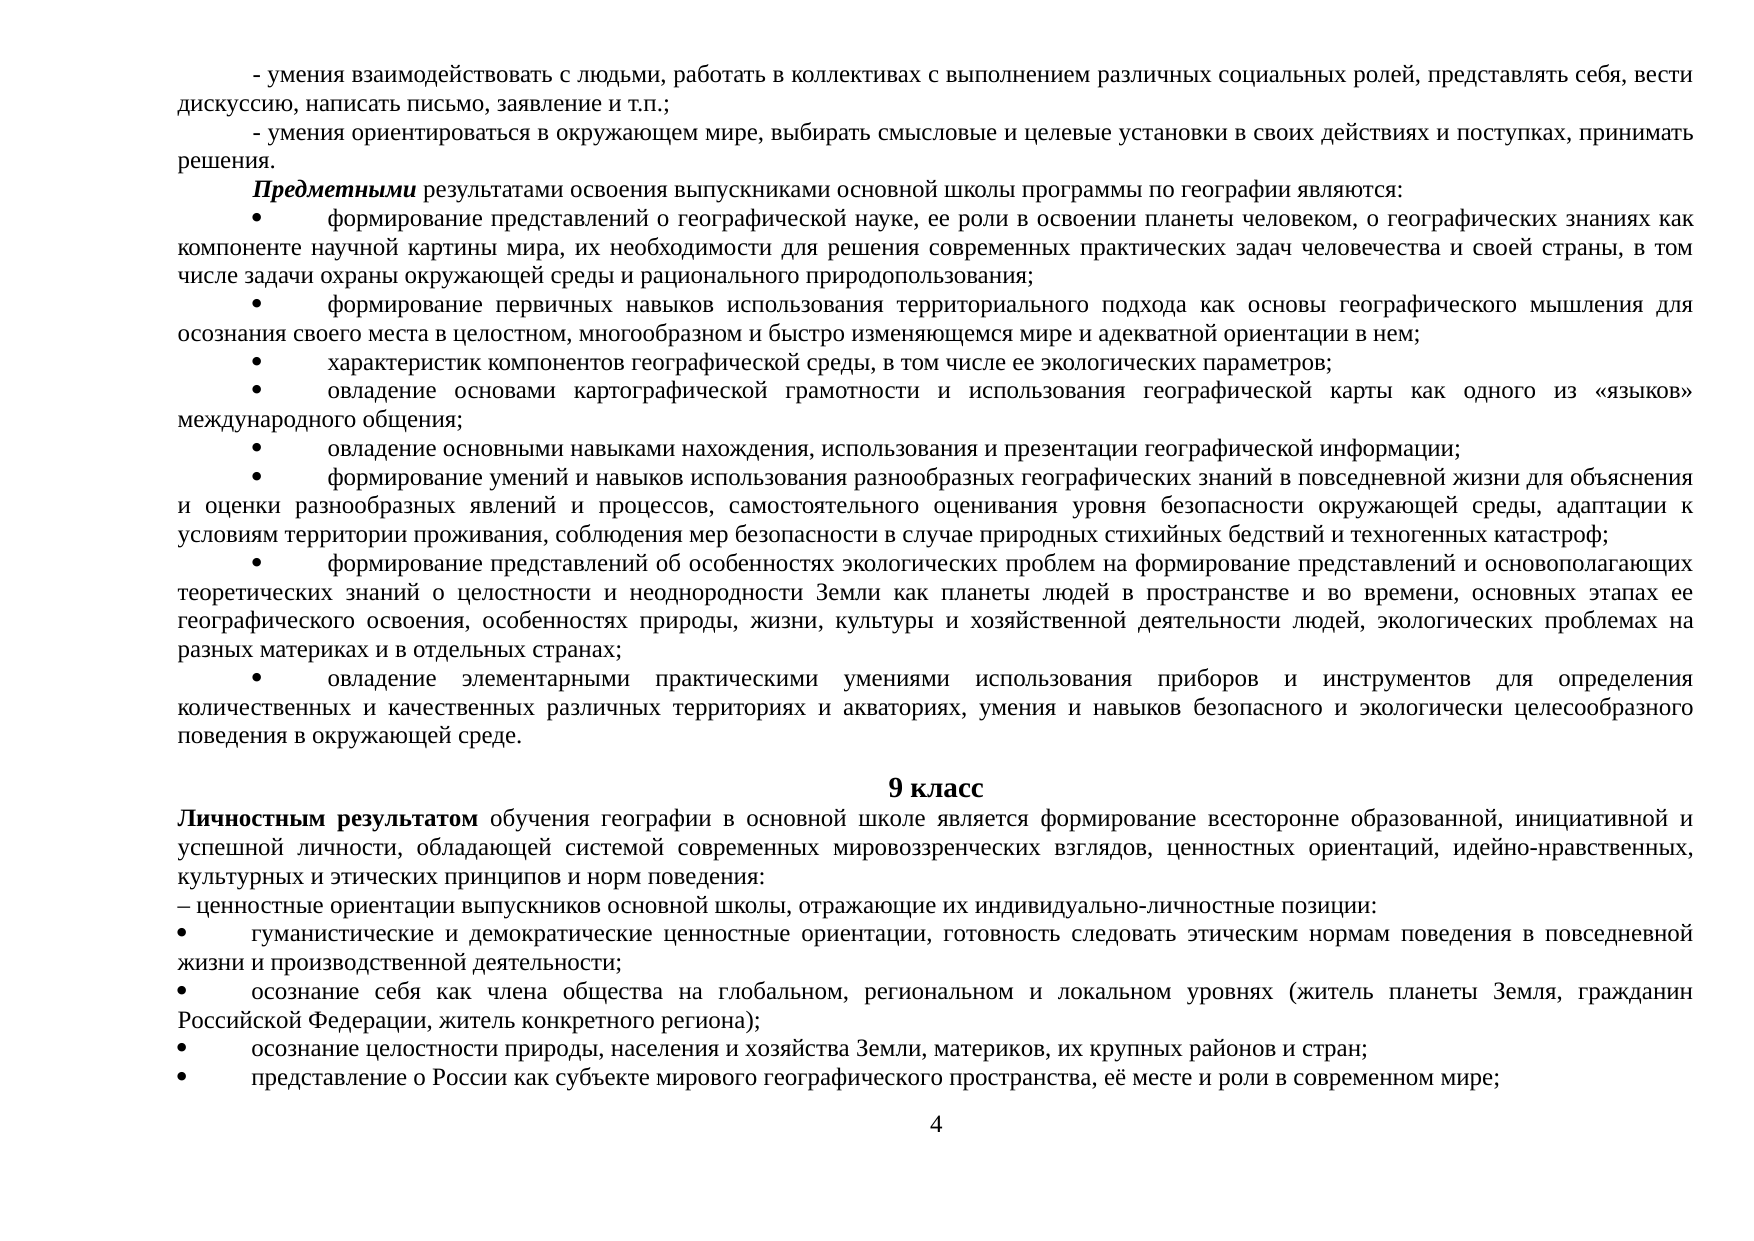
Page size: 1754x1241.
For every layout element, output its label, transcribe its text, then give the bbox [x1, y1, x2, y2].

list гуманистические и демократические ценностные ориентации, готовность следовать этическим нормам поведения в повседневной жизни и производственной деятельности; [177, 918, 1695, 976]
list формирование представлений об особенностях экологических проблем на формирование представлений и основополагающих теоретических знаний о целостности и неоднородности Земли как планеты людей в пространстве и во времени, основных этапах ее географического освоения, особенностях природы, жизни, культуры и хозяйственной деятельности людей, экологических проблемах на разных материках и в отдельных странах; [177, 548, 1695, 663]
list формирование представлений о географической науке, ее роли в освоении планеты человеком, о географических знаниях как компоненте научной картины мира, их необходимости для решения современных практических задач человечества и своей страны, в том числе задачи охраны окружающей среды и рационального природопользования; [177, 203, 1695, 289]
list формирование умений и навыков использования разнообразных географических знаний в повседневной жизни для объяснения и оценки разнообразных явлений и процессов, самостоятельного оценивания уровня безопасности окружающей среды, адаптации к условиям территории проживания, соблюдения мер безопасности в случае природных стихийных бедствий и техногенных катастроф; [177, 462, 1695, 548]
list характеристик компонентов географической среды, в том числе ее экологических параметров; [177, 347, 1695, 375]
text Личностным результатом обучения географии в основной школе является формирование всесторонне образованной, инициативной и успешной личности, обладающей системой современных мировоззренческих взглядов, ценностных ориентаций, идейно-нравственных, культурных и этических принципов и норм поведения: [177, 803, 1695, 890]
text Предметными результатами освоения выпускниками основной школы программы по географии являются: [177, 174, 1695, 203]
text - умения взаимодействовать с людьми, работать в коллективах с выполнением различных социальных ролей, представлять себя, вести дискуссию, написать письмо, заявление и т.п.; [177, 59, 1695, 117]
text – ценностные ориентации выпускников основной школы, отражающие их индивидуально-личностные позиции: [177, 890, 1695, 918]
list овладение элементарными практическими умениями использования приборов и инструментов для определения количественных и качественных различных территориях и акваториях, умения и навыков безопасного и экологически целесообразного поведения в окружающей среде. [177, 663, 1695, 749]
list формирование первичных навыков использования территориального подхода как основы географического мышления для осознания своего места в целостном, многообразном и быстро изменяющемся мире и адекватной ориентации в нем; [177, 289, 1695, 347]
list осознание себя как члена общества на глобальном, региональном и локальном уровнях (житель планеты Земля, гражданин Российской Федерации, житель конкретного региона); [177, 976, 1695, 1033]
list осознание целостности природы, населения и хозяйства Земли, материков, их крупных районов и стран; [177, 1033, 1695, 1062]
list овладение основными навыками нахождения, использования и презентации географической информации; [177, 433, 1695, 462]
list представление о России как субъекте мирового географического пространства, её месте и роли в современном мире; [177, 1062, 1695, 1091]
text - умения ориентироваться в окружающем мире, выбирать смысловые и целевые установки в своих действиях и поступках, принимать решения. [177, 117, 1695, 174]
list 9 класс [177, 770, 1695, 803]
list овладение основами картографической грамотности и использования географической карты как одного из «языков» международного общения; [177, 375, 1695, 433]
